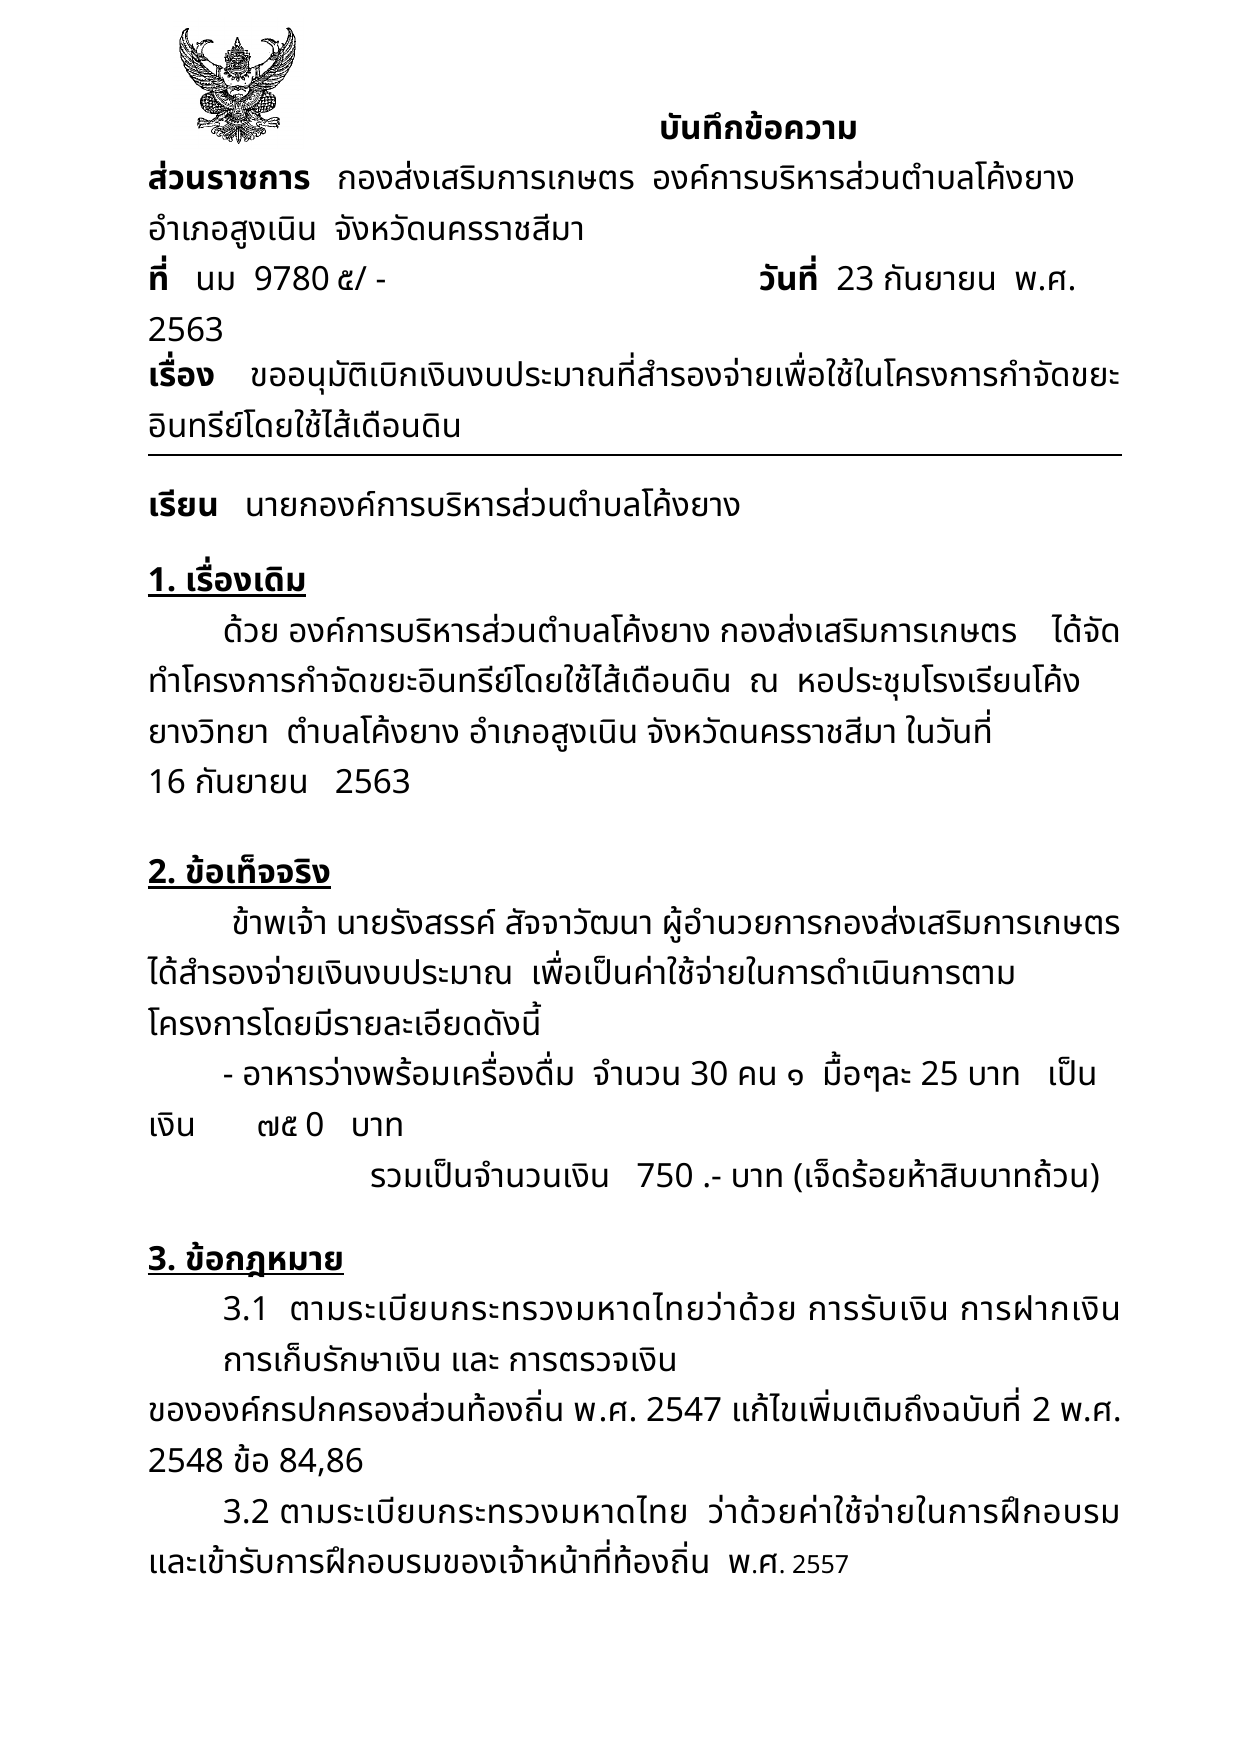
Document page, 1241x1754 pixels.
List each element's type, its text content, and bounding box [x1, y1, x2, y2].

text เรื่อง ขออนุมัติเบิกเงินงบประมาณที่สำรองจ่ายเพื่อใช้ในโครงการกำจัดขยะอินทรีย์โดยใช้ไส้เดือนดิน [148, 351, 1122, 454]
text ขององค์กรปกครองส่วนท้องถิ่น พ.ศ. 2547 แก้ไขเพิ่มเติมถึงฉบับที่ 2 พ.ศ. 2548 ข้อ 84,86 [148, 1386, 1122, 1487]
text 16 กันยายน 2563 [148, 758, 1122, 809]
text บันทึกข้อความ [148, 104, 1122, 154]
text 3. ข้อกฎหมาย [148, 1234, 1122, 1285]
text - อาหารว่างพร้อมเครื่องดื่ม จำนวน 30 คน ๑ มื้อๆละ 25 บาท เป็นเงิน ๗๕0 บาท [148, 1050, 1122, 1151]
text 1. เรื่องเดิม [148, 556, 1122, 607]
text 3.2 ตามระเบียบกระทรวงมหาดไทย ว่าด้วยค่าใช้จ่ายในการฝึกอบรม และเข้ารับการฝึกอบรมของเจ้าหน้าที่ท้องถิ่น พ.ศ. 2557 [148, 1487, 1122, 1589]
text 3.1 ตามระเบียบกระทรวงมหาดไทยว่าด้วย การรับเงิน การฝากเงิน การเก็บรักษาเงิน และ การตรวจเงิน [223, 1285, 1122, 1386]
text เรียน นายกองค์การบริหารส่วนตำบลโค้งยาง [148, 481, 1122, 531]
text ที่ นม 9780๕/ - วันที่ 23 กันยายน พ.ศ. 2563 [148, 255, 1122, 351]
text 2. ข้อเท็จจริง [148, 848, 1122, 899]
text รวมเป็นจำนวนเงิน 750 .- บาท (เจ็ดร้อยห้าสิบบาทถ้วน) [148, 1151, 1122, 1202]
text ด้วย องค์การบริหารส่วนตำบลโค้งยาง กองส่งเสริมการเกษตร ได้จัดทำโครงการกำจัดขยะอินทรีย์โดยใช้ไส้เดือนดิน ณ หอประชุมโรงเรียนโค้งยางวิทยา ตำบลโค้งยาง อำเภอสูงเนิน จังหวัดนครราชสีมา ในวันที่ [148, 607, 1122, 758]
text ส่วนราชการ กองส่งเสริมการเกษตร องค์การบริหารส่วนตำบลโค้งยาง อำเภอสูงเนิน จังหวัดนครราชสีมา [148, 154, 1122, 255]
text ข้าพเจ้า นายรังสรรค์ สัจจาวัฒนา ผู้อำนวยการกองส่งเสริมการเกษตร ได้สำรองจ่ายเงินงบประมาณ เพื่อเป็นค่าใช้จ่ายในการดำเนินการตามโครงการโดยมีรายละเอียดดังนี้ [148, 899, 1122, 1050]
